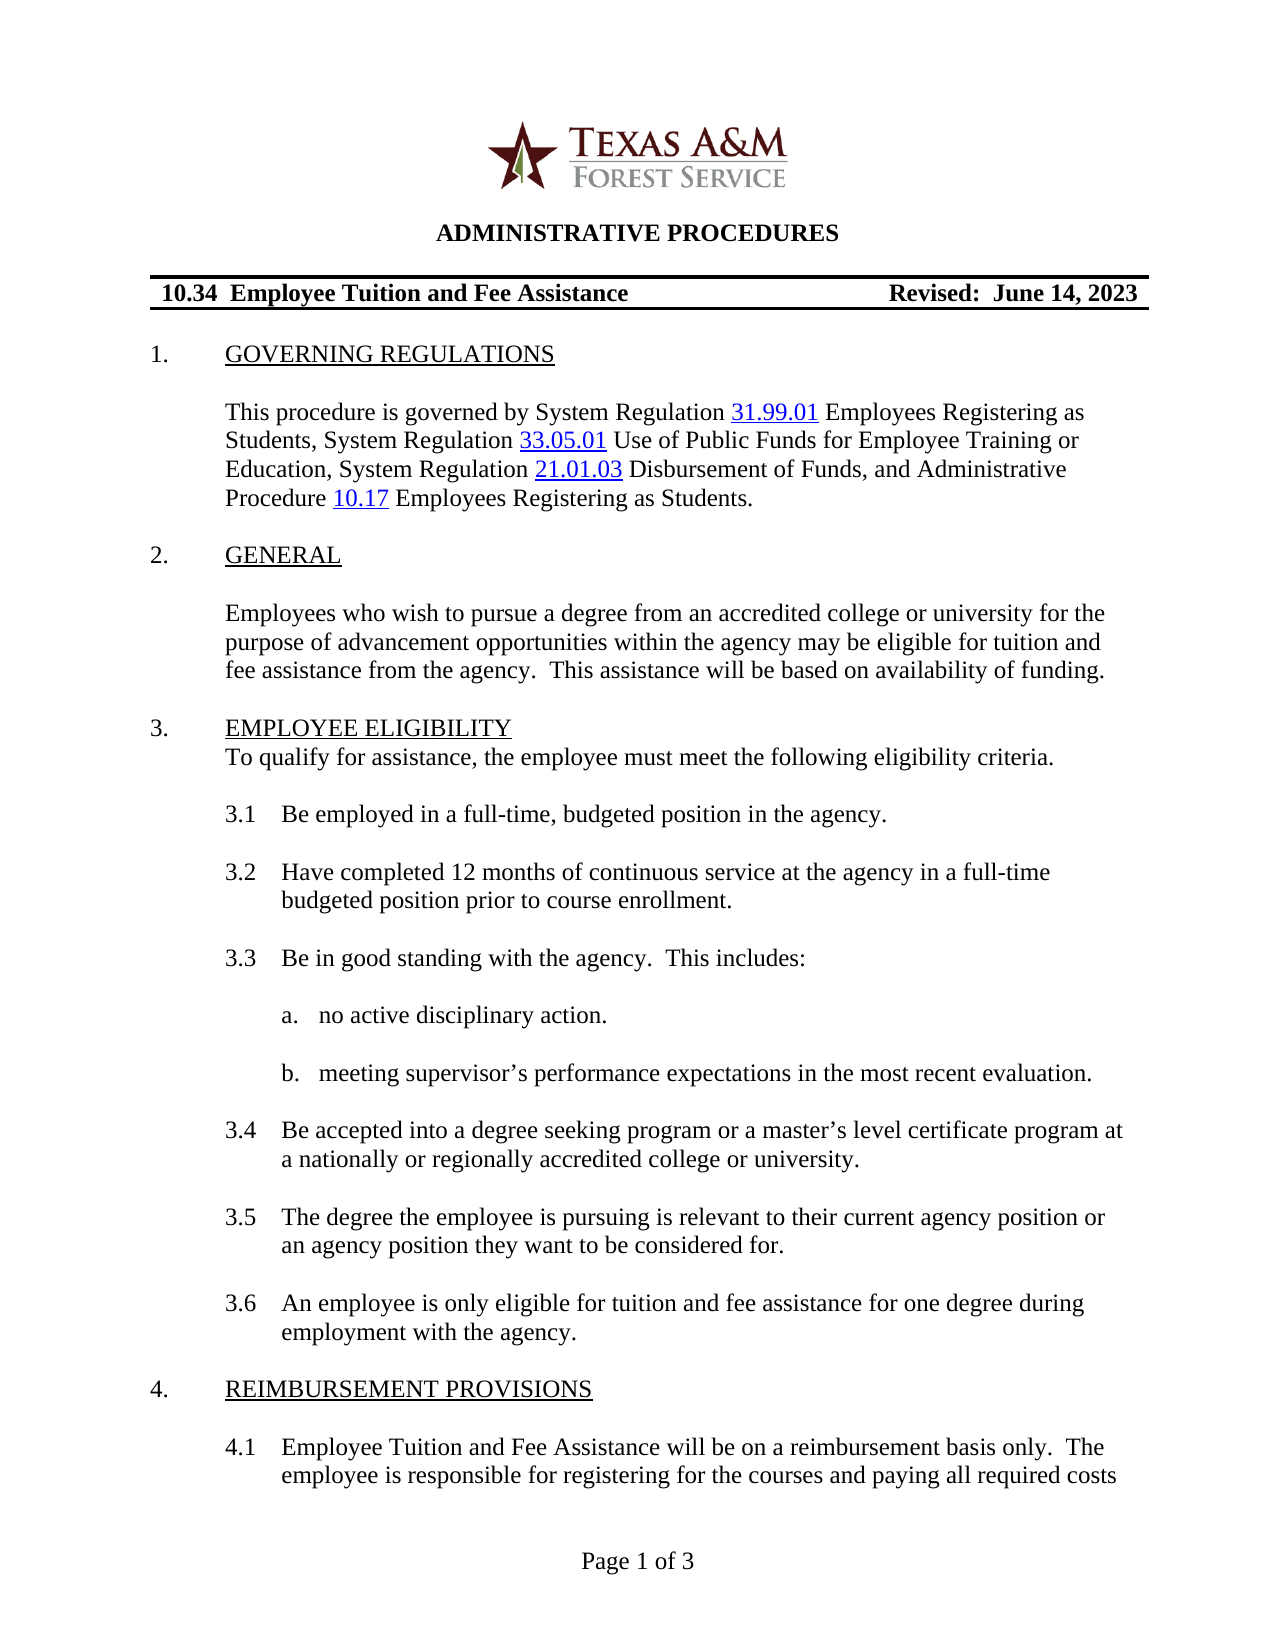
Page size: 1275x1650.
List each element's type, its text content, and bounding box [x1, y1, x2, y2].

list meeting supervisor’s performance expectations in the most recent evaluation. [281, 1058, 1125, 1087]
text 1. GOVERNING REGULATIONS [150, 339, 1125, 368]
text 3.2 Have completed 12 months of continuous service at the agency in a full-time budgeted position prior to course enrollment. [225, 857, 1125, 914]
table_header 10.34 Employee Tuition and Fee Assistance [150, 279, 754, 307]
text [225, 1432, 1125, 1489]
text 4. REIMBURSEMENT PROVISIONS [150, 1374, 1125, 1403]
picture [487, 121, 788, 189]
text 2. GENERAL [150, 540, 1125, 569]
text ADMINISTRATIVE PROCEDURES [150, 218, 1125, 247]
list no active disciplinary action. [281, 1000, 1125, 1029]
text 3.4 Be accepted into a degree seeking program or a master’s level certificate program at a nationally or regionally accredited college or university. [225, 1115, 1125, 1173]
text Employees who wish to pursue a degree from an accredited college or university for the purpose of advancement opportunities within the agency may be eligible for tuition and fee assistance from the agency. This assistance will be based on availability of funding. [225, 598, 1125, 684]
text 3.1 Be employed in a full-time, budgeted position in the agency. [225, 799, 1125, 828]
text 3.5 The degree the employee is pursuing is relevant to their current agency position or an agency position they want to be considered for. [225, 1202, 1125, 1259]
text 3.3 Be in good standing with the agency. This includes: [225, 943, 1125, 972]
text 3.6 An employee is only eligible for tuition and fee assistance for one degree during employment with the agency. [225, 1288, 1125, 1345]
table_header Revised: June 14, 2023 [754, 279, 1149, 307]
text 3. EMPLOYEE ELIGIBILITY [150, 713, 1125, 742]
text This procedure is governed by System Regulation 31.99.01 Employees Registering as Students, System Regulation 33.05.01 Use of Public Funds for Employee Training or Education, System Regulation 21.01.03 Disbursement of Funds, and Administrative Procedure 10.17 Employees Registering as Students. [225, 397, 1125, 512]
text To qualify for assistance, the employee must meet the following eligibility criteria. [150, 742, 1125, 770]
